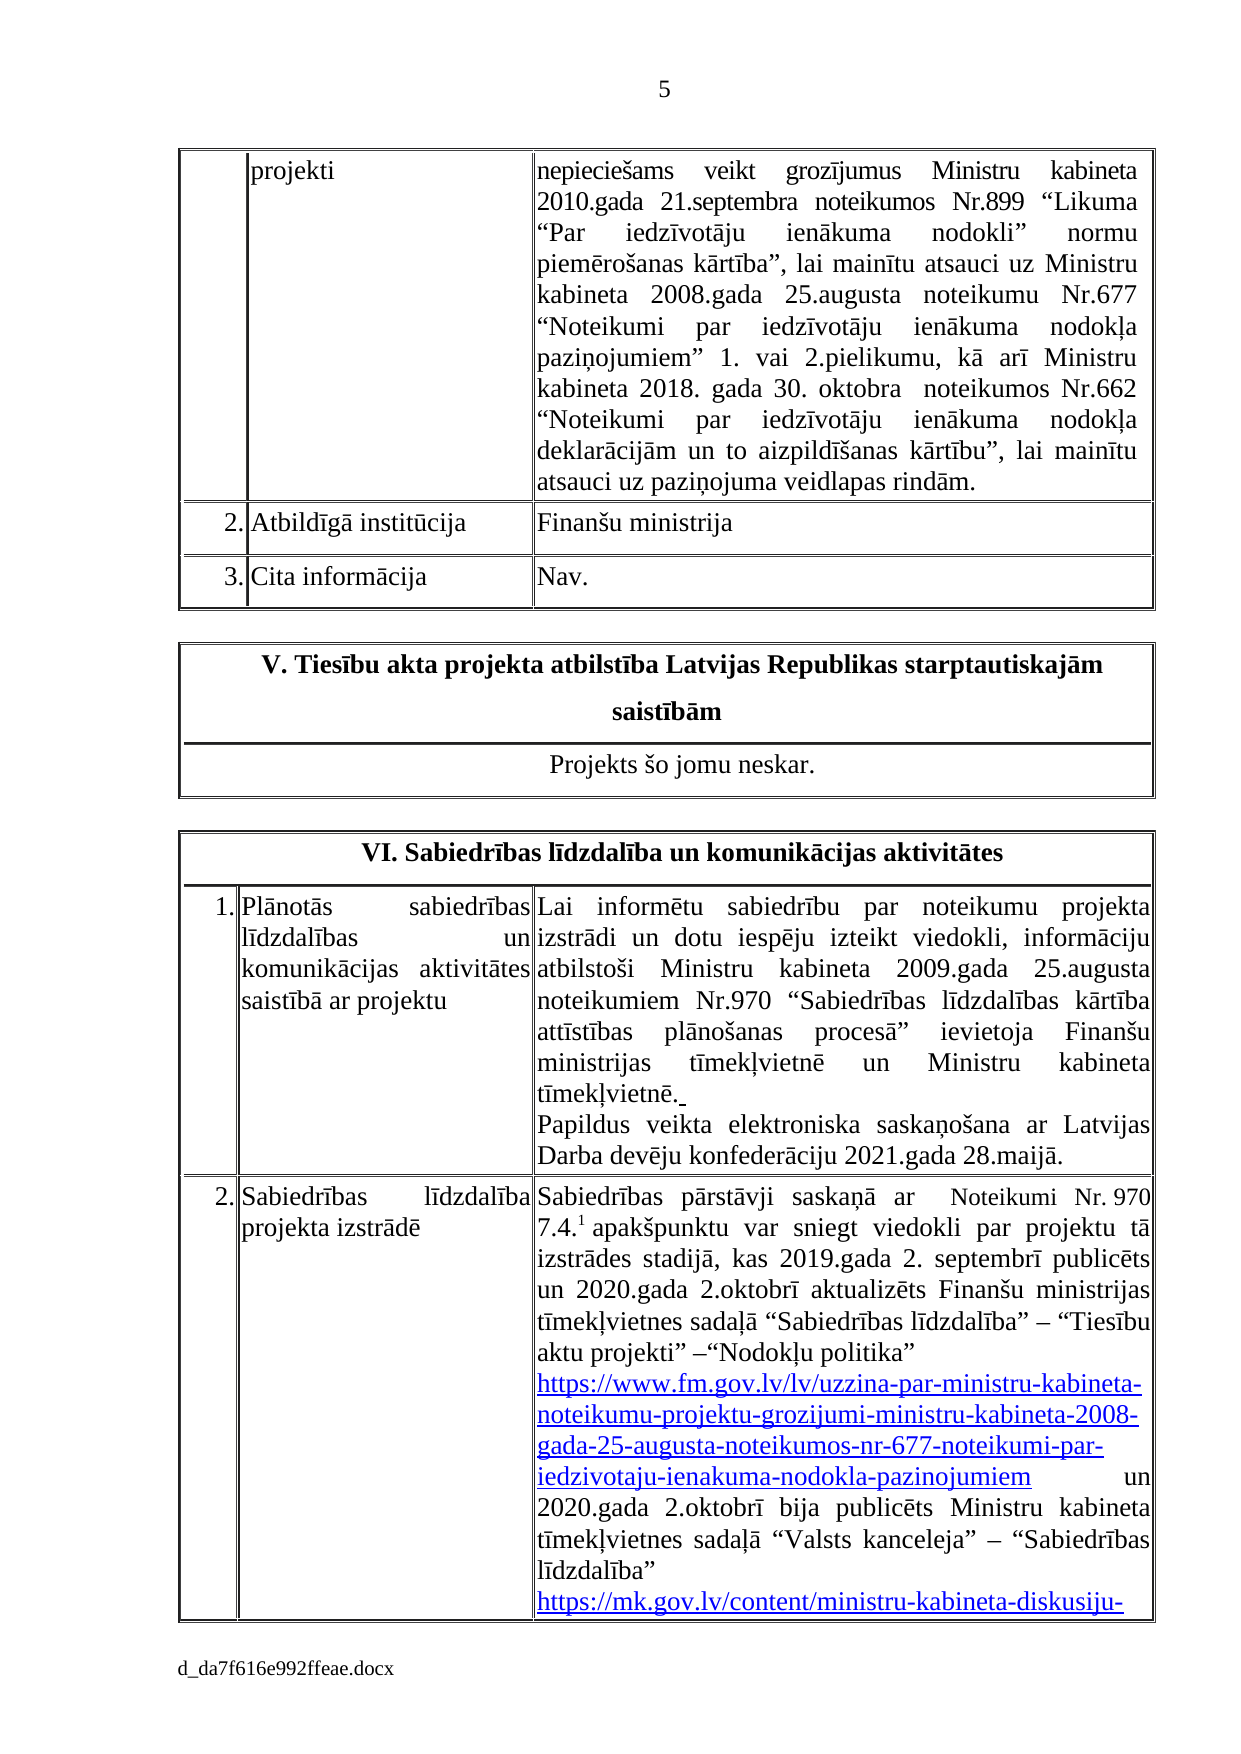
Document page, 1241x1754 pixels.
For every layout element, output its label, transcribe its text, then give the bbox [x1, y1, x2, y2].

table_cell Nav. [534, 554, 1153, 607]
table_cell Finanšu ministrija [534, 500, 1154, 553]
table_cell 2. [180, 500, 247, 553]
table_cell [534, 1174, 1154, 1619]
table_cell Lai informētu sabiedrību par noteikumu projekta izstrādi un dotu iespēju izteikt viedokli, informāciju atbilstoši Ministru kabineta 2009.gada 25.augusta noteikumiem Nr.970 “Sabiedrības līdzdalības kārtība attīstības plānošanas procesā” ievietoja Finanšu ministrijas tīmekļvietnē un Ministru kabineta tīmekļvietnē. Papildus veikta elektroniska saskaņošana ar Latvijas Darba devēju konfederāciju 2021.gada 28.maijā. [535, 884, 1152, 1174]
table_cell 2. [180, 1174, 238, 1619]
table_cell Cita informācija [247, 557, 533, 607]
table_header V. Tiesību akta projekta atbilstība Latvijas Republikas starptautiskajām saistībām [181, 645, 1152, 742]
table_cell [247, 151, 533, 500]
table_cell 3. [181, 554, 247, 607]
table_cell Plānotās sabiedrības līdzdalības un komunikācijas aktivitātes saistībā ar projektu [240, 887, 532, 1174]
table_cell Projekts šo jomu neskar. [181, 742, 1152, 796]
table_cell 1. [181, 151, 247, 500]
table_cell 1. [181, 884, 236, 1174]
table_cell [534, 151, 1152, 500]
table_header VI. Sabiedrības līdzdalība un komunikācijas aktivitātes [181, 834, 1152, 884]
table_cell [238, 1177, 534, 1619]
table_cell Atbildīgā institūcija [249, 503, 532, 553]
